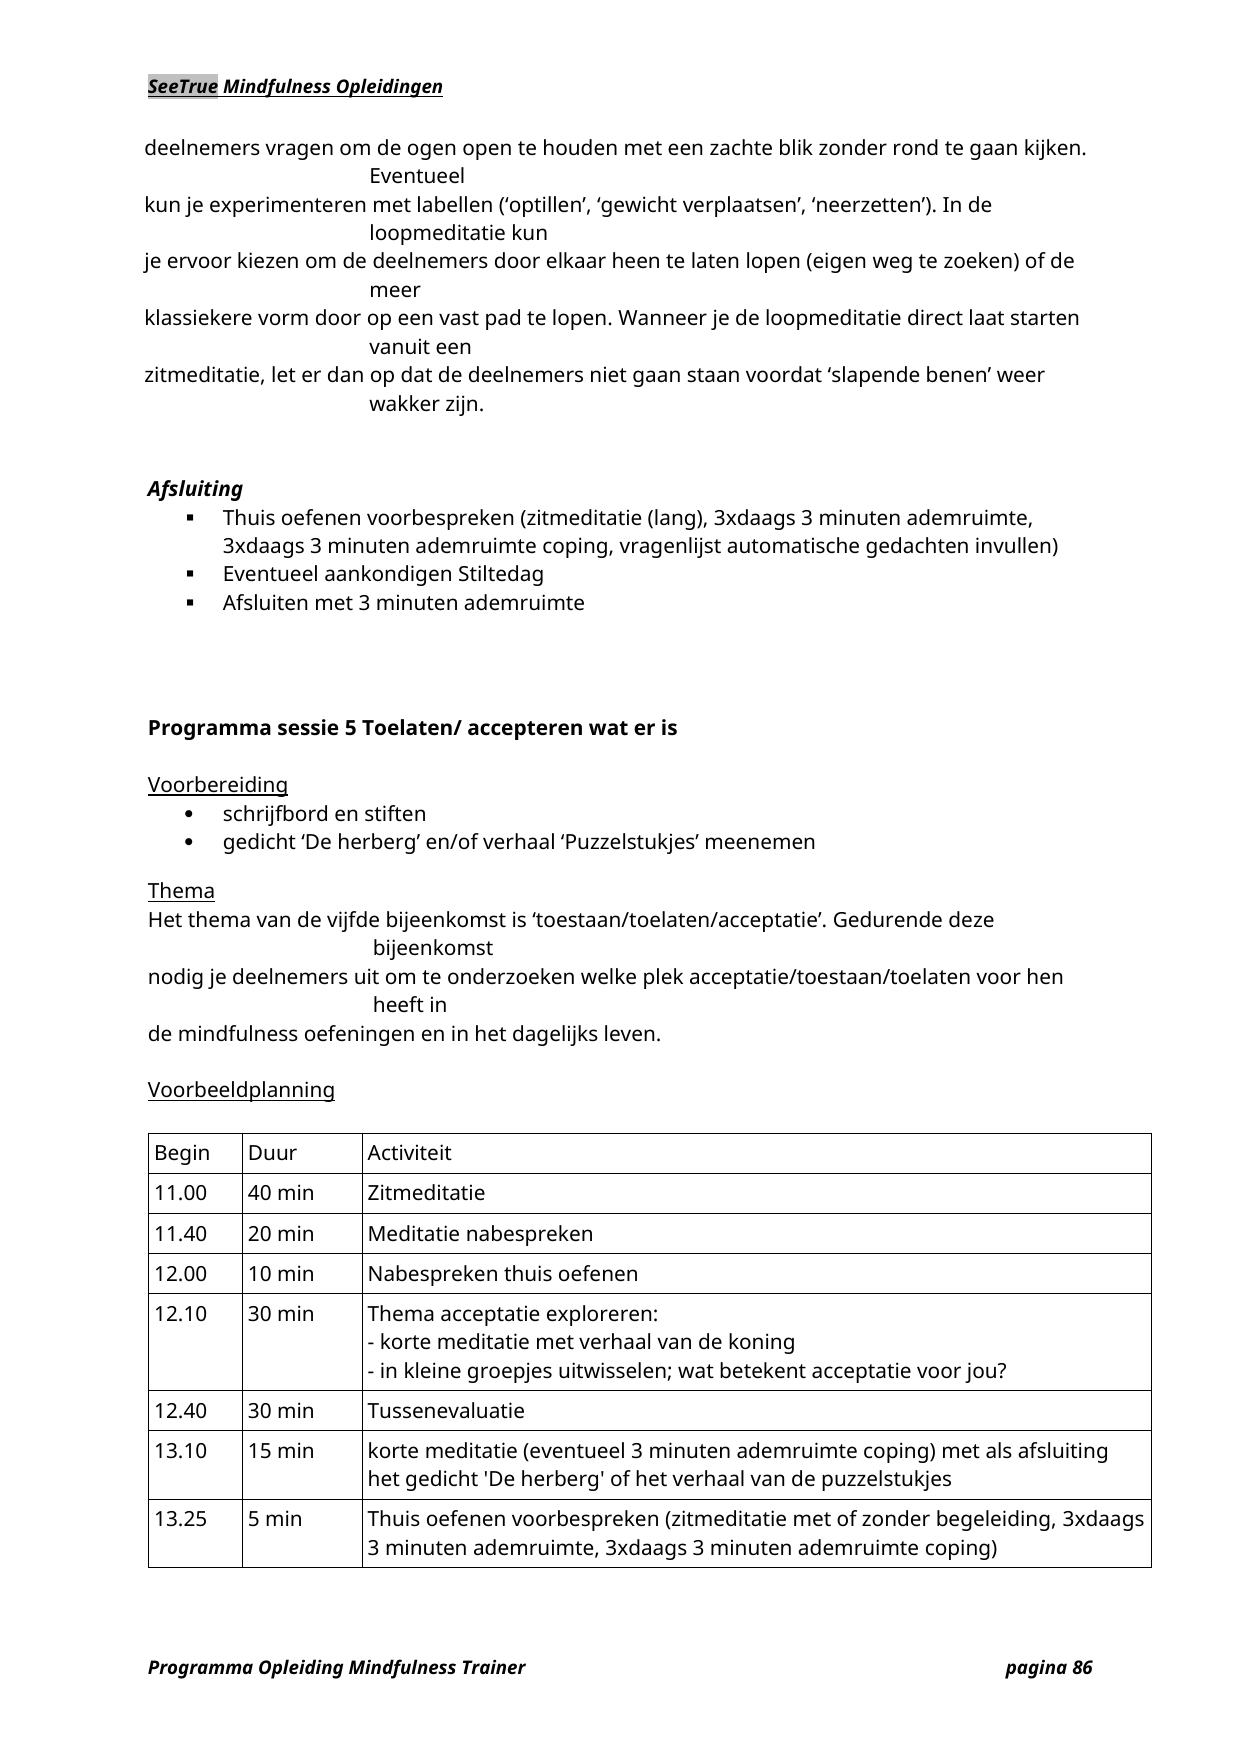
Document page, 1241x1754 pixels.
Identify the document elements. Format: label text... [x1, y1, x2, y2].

text Voorbereiding [148, 770, 1093, 799]
text nodig je deelnemers uit om te onderzoeken welke plek acceptatie/toestaan/toelaten voor hen heeft in [148, 962, 1093, 1019]
table_cell 12.10 [149, 1294, 242, 1390]
text kun je experimenteren met labellen (‘optillen’, ‘gewicht verplaatsen’, ‘neerzetten’). In de loopmeditatie kun [144, 190, 1093, 247]
table_cell 30 min [243, 1391, 362, 1430]
table_cell 12.00 [149, 1254, 242, 1293]
table_cell Thema acceptatie exploreren: - korte meditatie met verhaal van de koning - in kleine groepjes uitwisselen; wat betekent acceptatie voor jou? [363, 1294, 1151, 1390]
table_cell 30 min [243, 1294, 362, 1390]
text Het thema van de vijfde bijeenkomst is ‘toestaan/toelaten/acceptatie’. Gedurende deze bijeenkomst [148, 905, 1093, 962]
text zitmeditatie, let er dan op dat de deelnemers niet gaan staan voordat ‘slapende benen’ weer wakker zijn. [144, 360, 1093, 417]
text Afsluiting [148, 474, 1093, 503]
table_cell 5 min [243, 1500, 362, 1567]
table_cell 20 min [243, 1214, 362, 1253]
list Thuis oefenen voorbespreken (zitmeditatie (lang), 3xdaags 3 minuten ademruimte, 3xdaags 3 minuten ademruimte coping, vragenlijst automatische gedachten invullen) [185, 503, 1093, 559]
table_cell 13.10 [149, 1431, 242, 1498]
list Eventueel aankondigen Stiltedag [185, 559, 1093, 588]
table_cell 15 min [243, 1431, 362, 1498]
list Afsluiten met 3 minuten ademruimte [185, 588, 1093, 616]
table_cell Tussenevaluatie [363, 1391, 1151, 1430]
text de mindfulness oefeningen en in het dagelijks leven. [148, 1019, 1093, 1047]
table_cell 11.40 [149, 1214, 242, 1253]
table_cell 10 min [243, 1254, 362, 1293]
text Programma sessie 5 Toelaten/ accepteren wat er is [148, 713, 1093, 742]
table_cell Nabespreken thuis oefenen [363, 1254, 1151, 1293]
table_header Activiteit [363, 1134, 1151, 1173]
text deelnemers vragen om de ogen open te houden met een zachte blik zonder rond te gaan kijken. Eventueel [144, 133, 1093, 190]
table_cell korte meditatie (eventueel 3 minuten ademruimte coping) met als afsluiting het gedicht 'De herberg' of het verhaal van de puzzelstukjes [363, 1431, 1151, 1498]
table_header Duur [243, 1134, 362, 1173]
table_cell 40 min [243, 1174, 362, 1213]
text klassiekere vorm door op een vast pad te lopen. Wanneer je de loopmeditatie direct laat starten vanuit een [144, 303, 1093, 360]
table_cell 11.00 [149, 1174, 242, 1213]
list gedicht ‘De herberg’ en/of verhaal ‘Puzzelstukjes’ meenemen [185, 827, 1093, 856]
table_cell Meditatie nabespreken [363, 1214, 1151, 1253]
list schrijfbord en stiften [185, 799, 1093, 827]
table_cell Thuis oefenen voorbespreken (zitmeditatie met of zonder begeleiding, 3xdaags 3 minuten ademruimte, 3xdaags 3 minuten ademruimte coping) [363, 1500, 1151, 1567]
text je ervoor kiezen om de deelnemers door elkaar heen te laten lopen (eigen weg te zoeken) of de meer [144, 247, 1093, 303]
table_header Begin [149, 1134, 242, 1173]
text Thema [148, 877, 1093, 905]
table_cell Zitmeditatie [363, 1174, 1151, 1213]
text Voorbeeldplanning [148, 1076, 1093, 1104]
table_cell 12.40 [149, 1391, 242, 1430]
table_cell 13.25 [149, 1500, 242, 1567]
